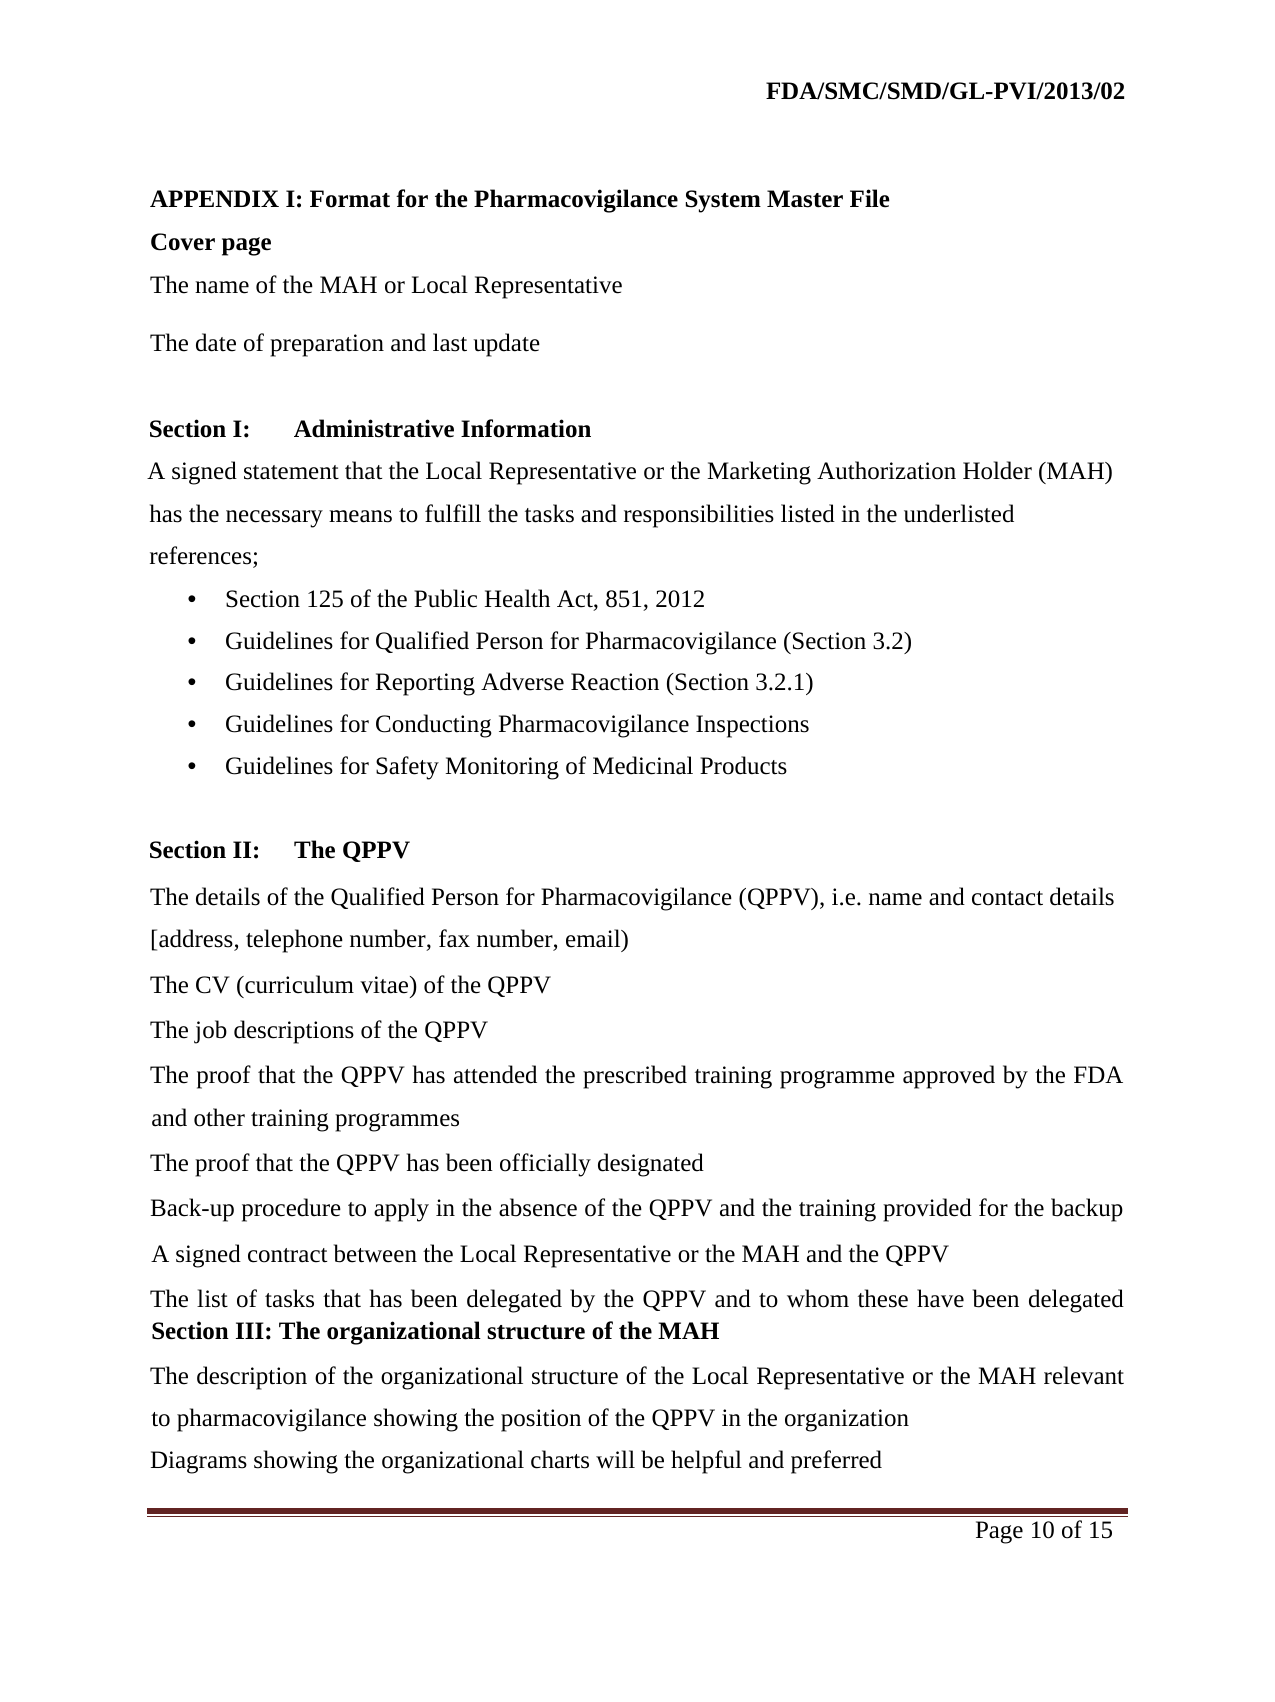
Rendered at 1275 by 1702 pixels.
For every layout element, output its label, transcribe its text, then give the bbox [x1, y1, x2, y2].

text The job descriptions of the QPPV [150, 1015, 1125, 1044]
text The date of preparation and last update [150, 328, 1125, 357]
text The name of the MAH or Local Representative [150, 270, 1125, 299]
list Section 125 of the Public Health Act, 851, 2012 [187, 584, 1125, 613]
text Diagrams showing the organizational charts will be helpful and preferred [150, 1445, 1125, 1474]
text Back-up procedure to apply in the absence of the QPPV and the training provided for the backup A signed contract between the Local Representative or the MAH and the QPPV [150, 1193, 1125, 1267]
text The details of the Qualified Person for Pharmacovigilance (QPPV), i.e. name and contact details [150, 882, 1125, 910]
text Section I: Administrative Information [148, 414, 1125, 442]
text The list of tasks that has been delegated by the QPPV and to whom these have been delegated Section III: The organizational structure of the MAH [150, 1284, 1125, 1344]
list Guidelines for Qualified Person for Pharmacovigilance (Section 3.2) [187, 626, 1125, 654]
text Section II: The QPPV [148, 835, 1125, 864]
text The proof that the QPPV has been officially designated [150, 1148, 1125, 1177]
text Cover page [150, 227, 1125, 256]
list Guidelines for Reporting Adverse Reaction (Section 3.2.1) [187, 667, 1125, 696]
text The description of the organizational structure of the Local Representative or the MAH relevant to pharmacovigilance showing the position of the QPPV in the organization [150, 1361, 1125, 1432]
text The proof that the QPPV has attended the prescribed training programme approved by the FDA and other training programmes [150, 1061, 1125, 1131]
text [address, telephone number, fax number, email) [150, 924, 1125, 953]
list Guidelines for Safety Monitoring of Medicinal Products [187, 751, 1125, 779]
text A signed statement that the Local Representative or the Marketing Authorization Holder (MAH) has the necessary means to fulfill the tasks and responsibilities listed in the underlisted references; [147, 456, 1124, 570]
subtitle APPENDIX I: Format for the Pharmacovigilance System Master File [150, 184, 1125, 213]
list Guidelines for Conducting Pharmacovigilance Inspections [187, 709, 1125, 738]
text The CV (curriculum vitae) of the QPPV [150, 970, 1125, 998]
